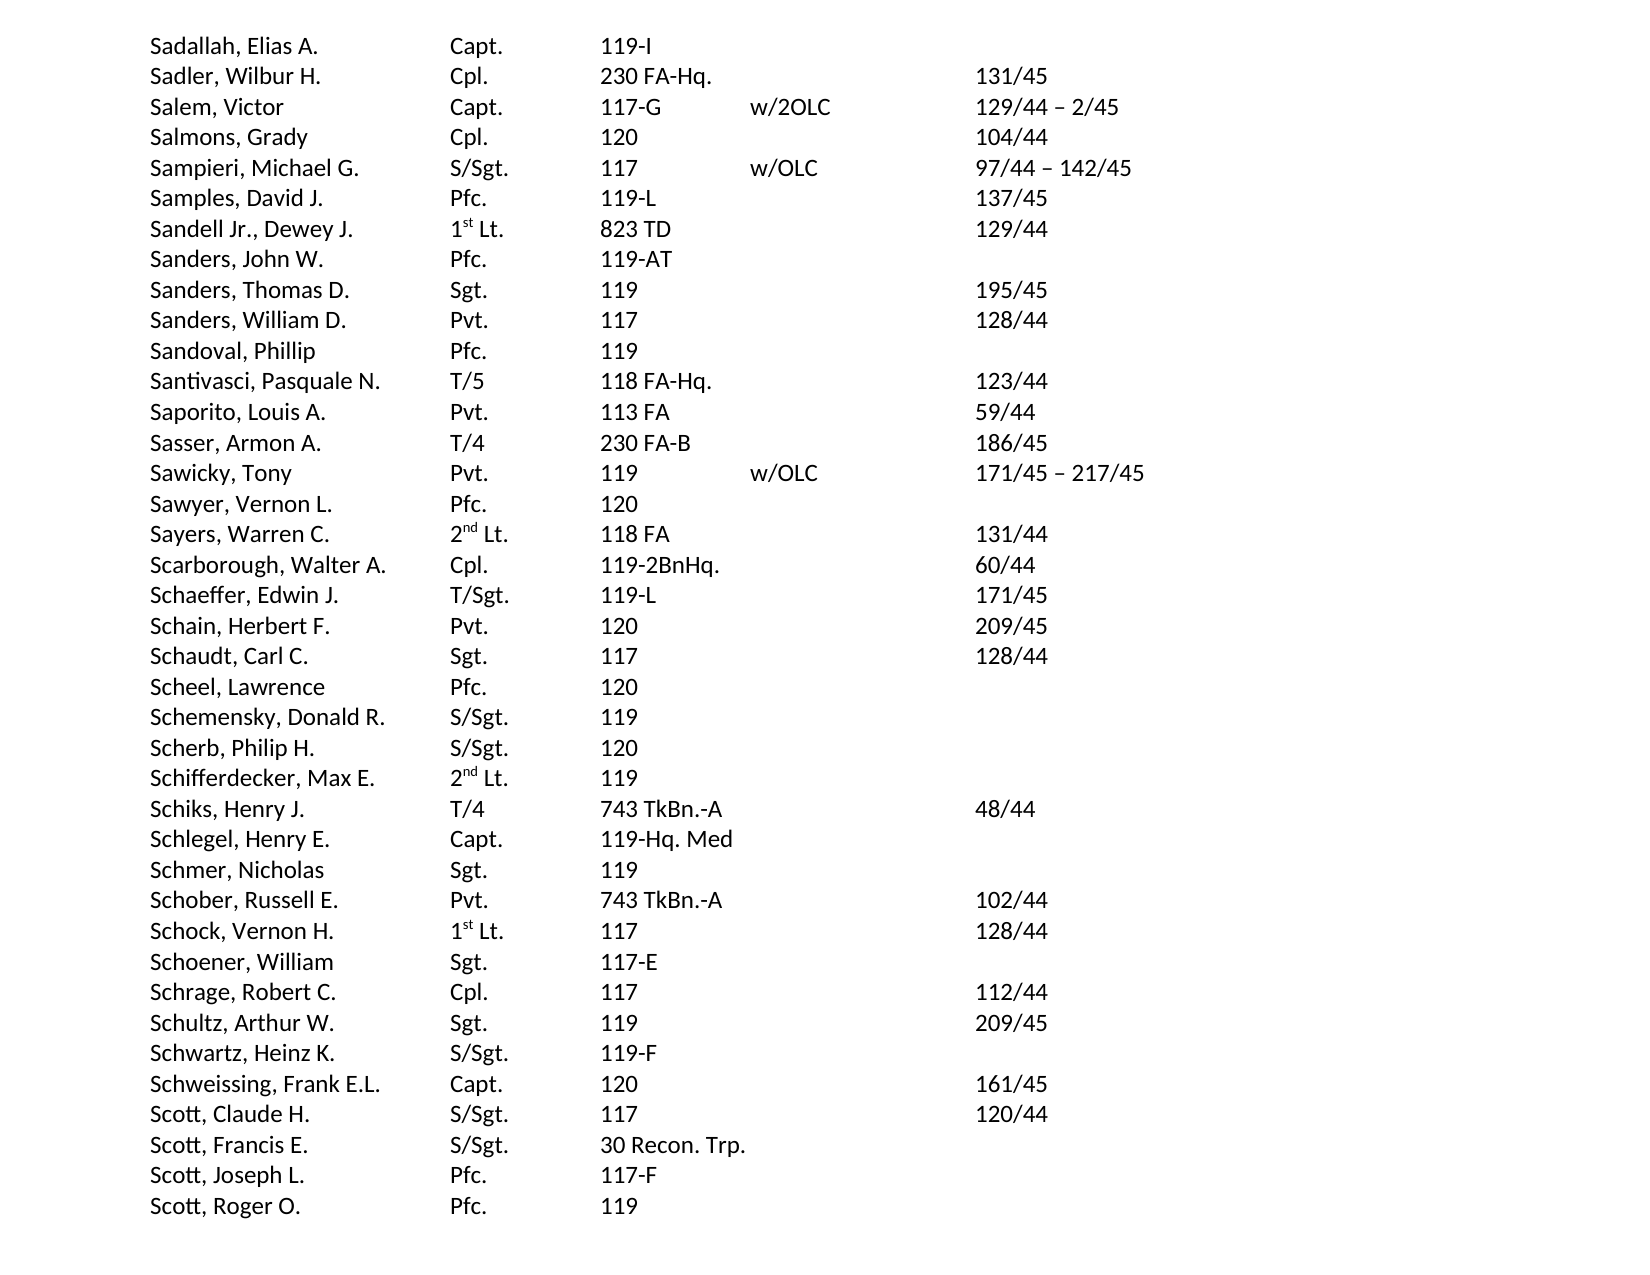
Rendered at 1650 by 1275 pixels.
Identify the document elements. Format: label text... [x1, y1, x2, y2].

text Scott, Roger O. Pfc. 119 [150, 1190, 1500, 1220]
text Schifferdecker, Max E. 2nd Lt. 119 [150, 762, 1500, 793]
text Scheel, Lawrence Pfc. 120 [150, 671, 1500, 701]
text Sayers, Warren C. 2nd Lt. 118 FA 131/44 [150, 518, 1500, 549]
text Scott, Francis E. S/Sgt. 30 Recon. Trp. [150, 1129, 1500, 1159]
text Sampieri, Michael G. S/Sgt. 117 w/OLC 97/44 – 142/45 [150, 152, 1500, 183]
text Scherb, Philip H. S/Sgt. 120 [150, 732, 1500, 762]
text Schlegel, Henry E. Capt. 119-Hq. Med [150, 823, 1500, 854]
text Scott, Claude H. S/Sgt. 117 120/44 [150, 1098, 1500, 1129]
text Schain, Herbert F. Pvt. 120 209/45 [150, 610, 1500, 640]
text Sanders, John W. Pfc. 119-AT [150, 244, 1500, 274]
text Scott, Joseph L. Pfc. 117-F [150, 1159, 1500, 1190]
text Sanders, William D. Pvt. 117 128/44 [150, 305, 1500, 335]
text Salem, Victor Capt. 117-G w/2OLC 129/44 – 2/45 [150, 91, 1500, 122]
text Schock, Vernon H. 1st Lt. 117 128/44 [150, 915, 1500, 946]
text Sasser, Armon A. T/4 230 FA-B 186/45 [150, 427, 1500, 457]
text Sawyer, Vernon L. Pfc. 120 [150, 488, 1500, 518]
text Sanders, Thomas D. Sgt. 119 195/45 [150, 274, 1500, 305]
text Saporito, Louis A. Pvt. 113 FA 59/44 [150, 396, 1500, 427]
text Sadallah, Elias A. Capt. 119-I [150, 30, 1500, 61]
text Schober, Russell E. Pvt. 743 TkBn.-A 102/44 [150, 884, 1500, 915]
text Schiks, Henry J. T/4 743 TkBn.-A 48/44 [150, 793, 1500, 823]
text Salmons, Grady Cpl. 120 104/44 [150, 122, 1500, 152]
text Sandell Jr., Dewey J. 1st Lt. 823 TD 129/44 [150, 213, 1500, 244]
text Sawicky, Tony Pvt. 119 w/OLC 171/45 – 217/45 [150, 457, 1500, 488]
text Schrage, Robert C. Cpl. 117 112/44 [150, 976, 1500, 1007]
text Sadler, Wilbur H. Cpl. 230 FA-Hq. 131/45 [150, 61, 1500, 91]
text Schmer, Nicholas Sgt. 119 [150, 854, 1500, 884]
text Schultz, Arthur W. Sgt. 119 209/45 [150, 1007, 1500, 1037]
text Schwartz, Heinz K. S/Sgt. 119-F [150, 1037, 1500, 1068]
text Schweissing, Frank E.L. Capt. 120 161/45 [150, 1068, 1500, 1098]
text Scarborough, Walter A. Cpl. 119-2BnHq. 60/44 [150, 549, 1500, 579]
text Santivasci, Pasquale N. T/5 118 FA-Hq. 123/44 [150, 366, 1500, 396]
text Schoener, William Sgt. 117-E [150, 946, 1500, 976]
text Samples, David J. Pfc. 119-L 137/45 [150, 183, 1500, 213]
text Schaeffer, Edwin J. T/Sgt. 119-L 171/45 [150, 579, 1500, 610]
text Schaudt, Carl C. Sgt. 117 128/44 [150, 640, 1500, 671]
text Schemensky, Donald R. S/Sgt. 119 [150, 701, 1500, 732]
text Sandoval, Phillip Pfc. 119 [150, 335, 1500, 366]
